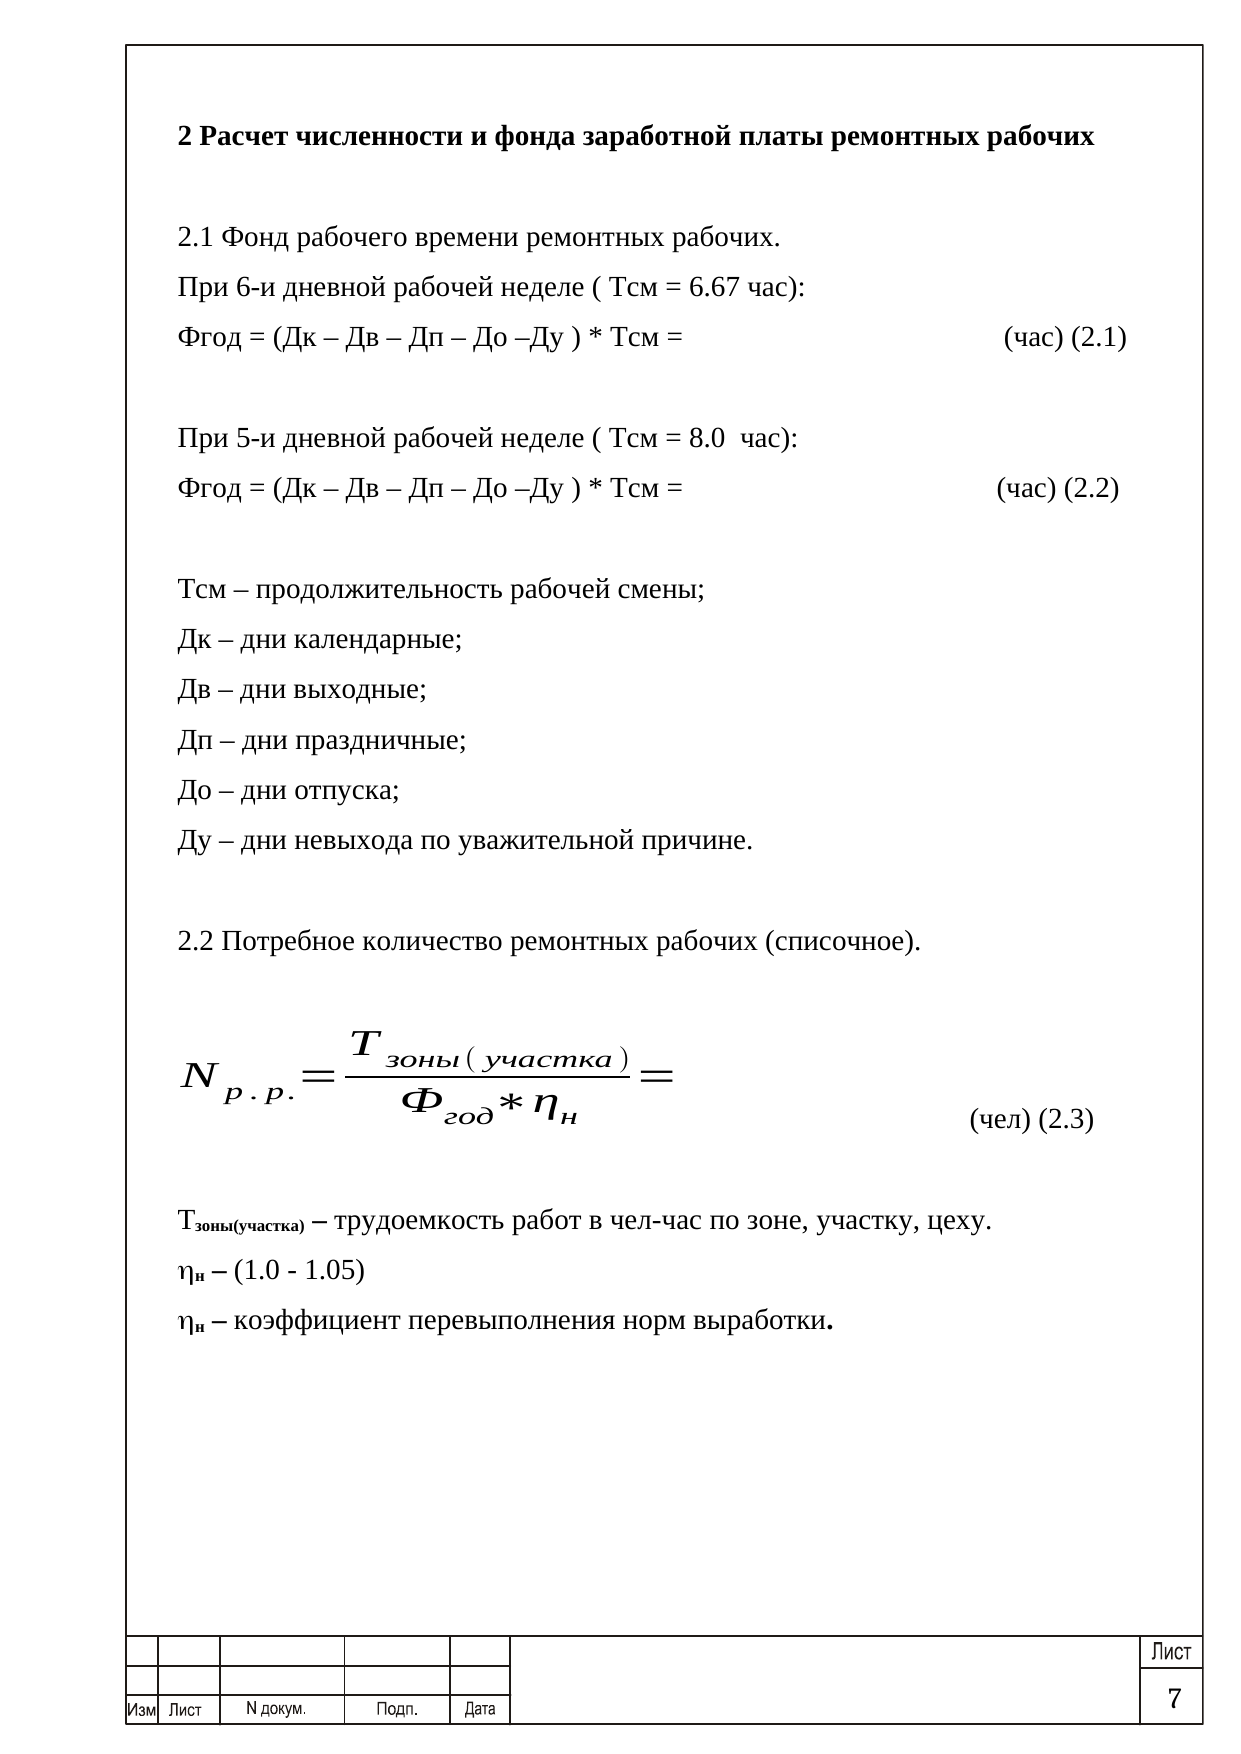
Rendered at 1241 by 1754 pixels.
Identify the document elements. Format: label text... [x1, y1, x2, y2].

text Ду – дни невыхода по уважительной причине. [177, 822, 1152, 856]
text 2.1 Фонд рабочего времени ремонтных рабочих. [177, 219, 1152, 252]
text Тсм – продолжительность рабочей смены; [177, 571, 1152, 604]
text Дп – дни праздничные; [177, 722, 1152, 755]
text (чел) (2.3) [177, 1024, 1152, 1135]
text 2.2 Потребное количество ремонтных рабочих (списочное). [177, 923, 1152, 957]
text Фгод = (Дк – Дв – Дп – До –Ду ) * Тсм = (час) (2.2) [177, 470, 1152, 504]
text Фгод = (Дк – Дв – Дп – До –Ду ) * Тсм = (час) (2.1) [177, 319, 1152, 353]
text До – дни отпуска; [177, 772, 1152, 806]
text При 6-и дневной рабочей неделе ( Тсм = 6.67 час): [177, 269, 1152, 303]
text н – (1.0 - 1.05) [177, 1252, 1152, 1286]
text Тзоны(участка) – трудоемкость работ в чел-час по зоне, участку, цеху. [177, 1202, 1152, 1235]
text Дк – дни календарные; [177, 621, 1152, 655]
text Дв – дни выходные; [177, 672, 1152, 705]
text 2 Расчет численности и фонда заработной платы ремонтных рабочих [177, 118, 1152, 152]
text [177, 1302, 1152, 1336]
text При 5-и дневной рабочей неделе ( Тсм = 8.0 час): [177, 420, 1152, 453]
